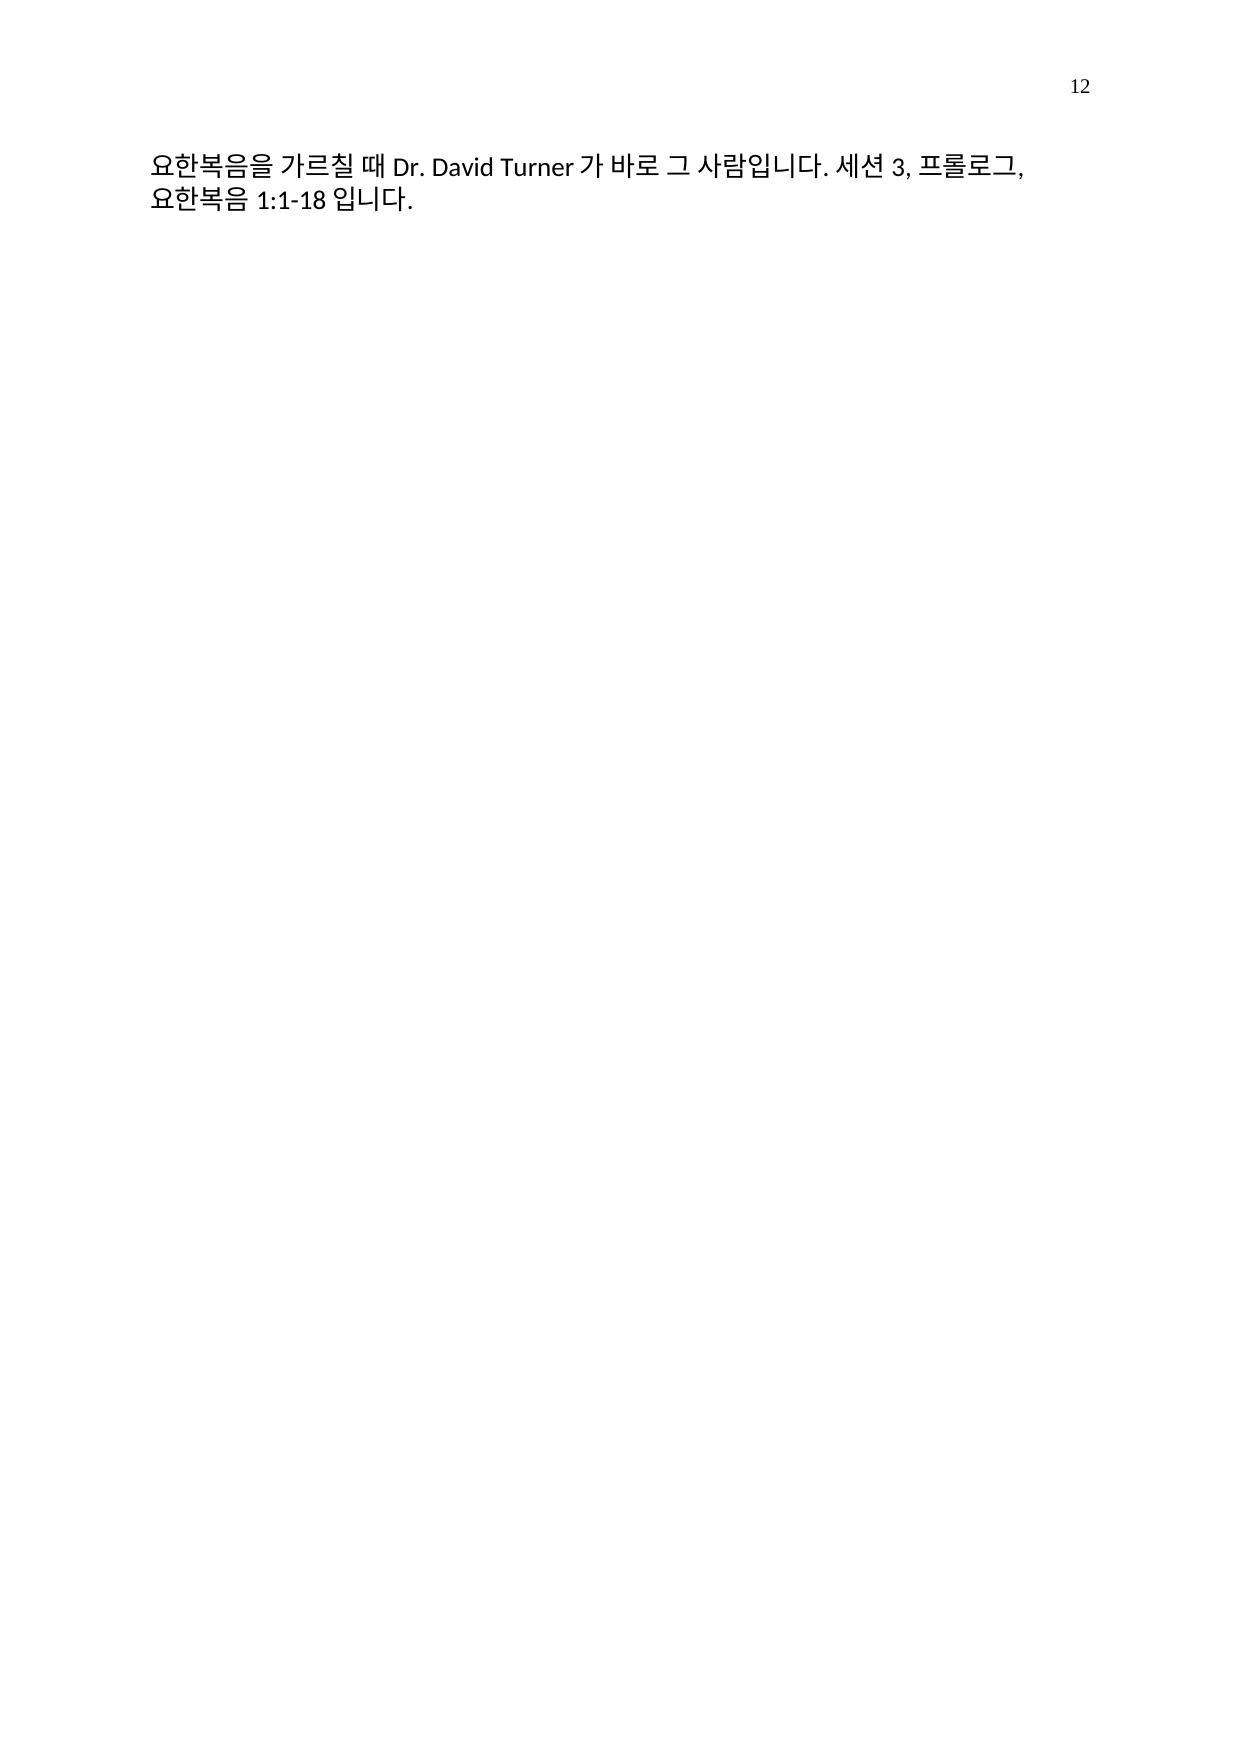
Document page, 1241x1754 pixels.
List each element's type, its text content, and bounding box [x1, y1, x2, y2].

text 요한복음을 가르칠 때 Dr. David Turner가 바로 그 사람입니다. 세션 3, 프롤로그, 요한복음 1:1-18입니다. [150, 150, 1090, 216]
